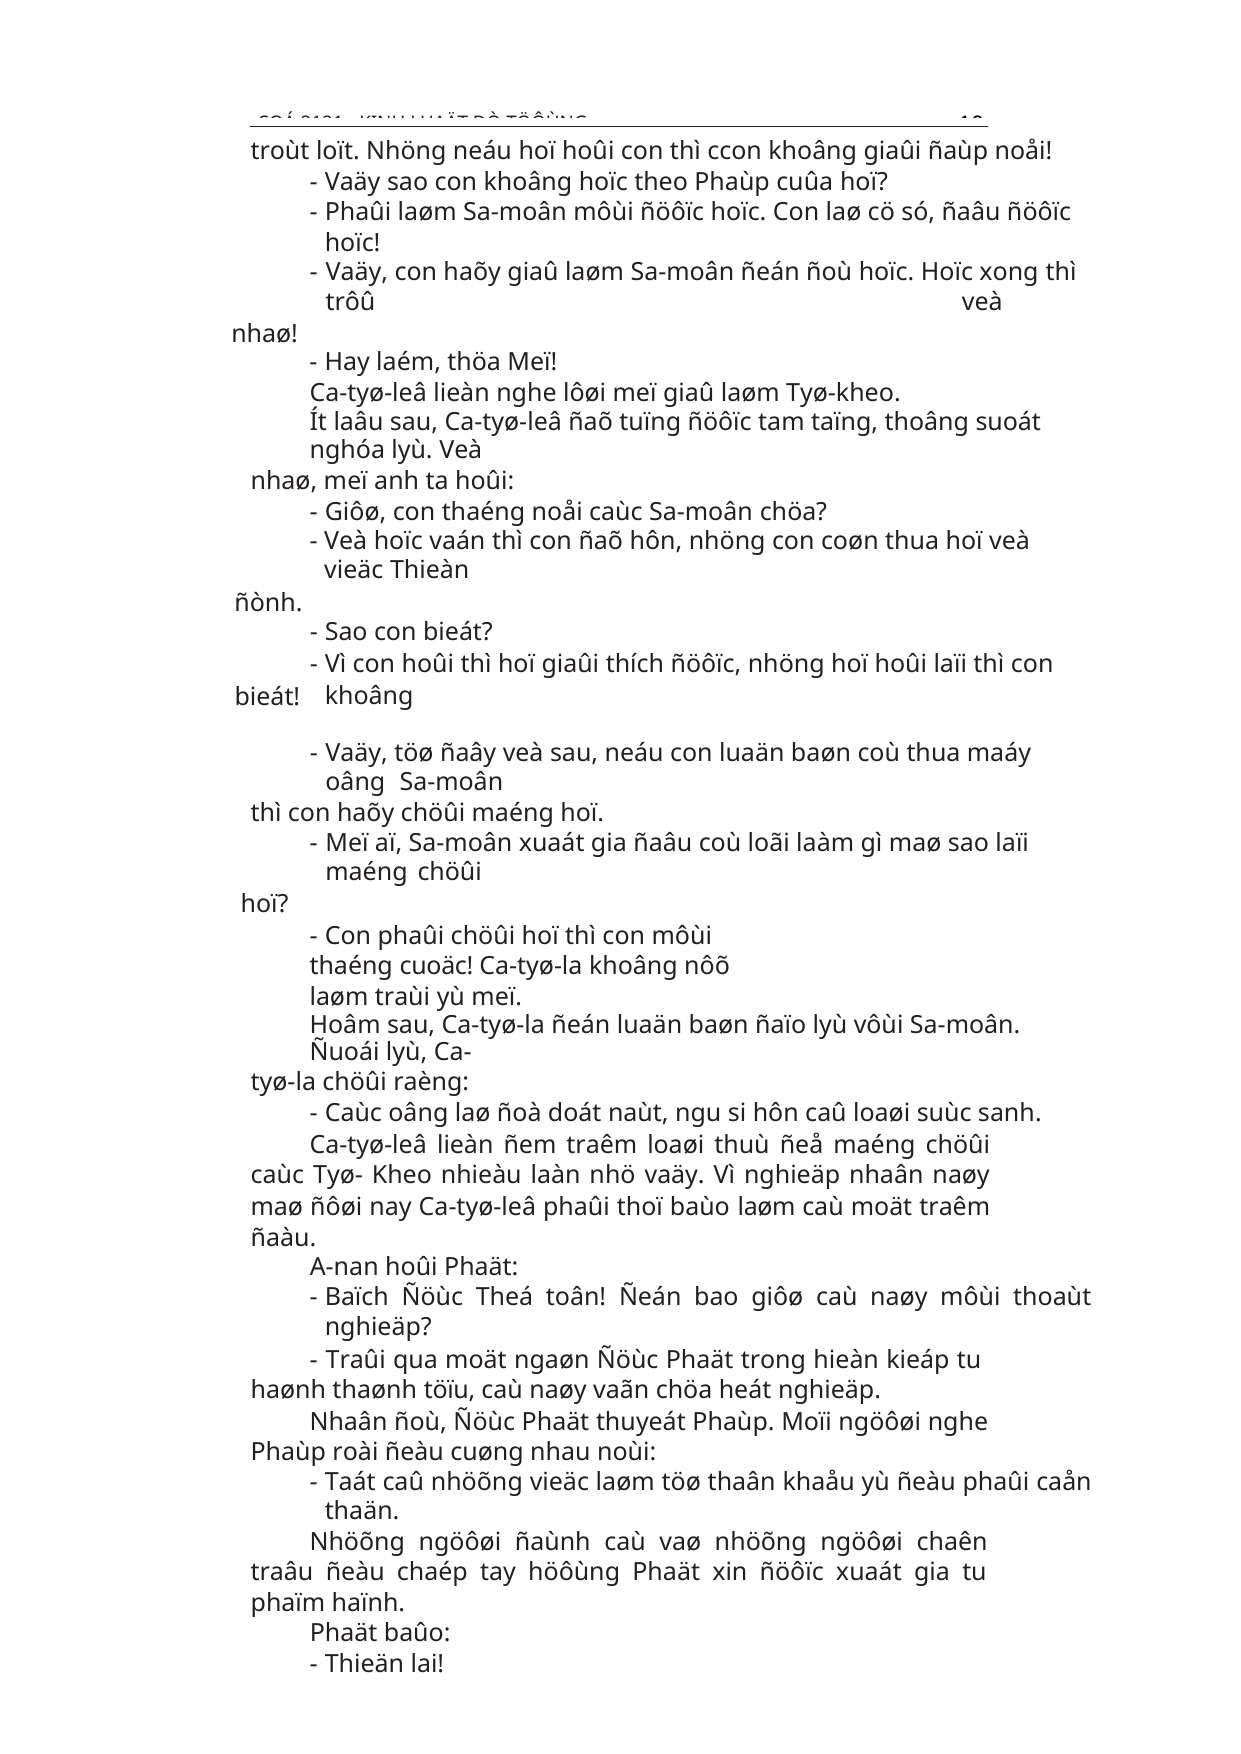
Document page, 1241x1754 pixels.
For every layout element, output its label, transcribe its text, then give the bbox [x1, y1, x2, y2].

list Phaûi laøm Sa-moân môùi ñöôïc hoïc. Con laø cö só, ñaâu ñöôïc hoïc! [309, 196, 1092, 257]
list Sao con bieát? [309, 614, 1092, 647]
text Ca-tyø-leâ lieàn nghe lôøi meï giaû laøm Tyø-kheo. [309, 377, 1092, 408]
text A-nan hoûi Phaät: [309, 1253, 1092, 1281]
list Thieän lai! [309, 1647, 1092, 1679]
text troùt loït. Nhöng neáu hoï hoûi con thì ccon khoâng giaûi ñaùp noåi! [250, 134, 1092, 166]
list Veà hoïc vaán thì con ñaõ hôn, nhöng con coøn thua hoï veà vieäc Thieàn [309, 526, 1092, 585]
text tyø-la chöûi raèng: [250, 1066, 1092, 1097]
list Vaäy, con haõy giaû laøm Sa-moân ñeán ñoù hoïc. Hoïc xong thì trôû veà [309, 257, 1092, 316]
text nhaø, meï anh ta hoûi: [250, 464, 1092, 496]
text Nhöõng ngöôøi ñaùnh caù vaø nhöõng ngöôøi chaên traâu ñeàu chaép tay höôùng Phaät xin ñöôïc xuaát gia tu phaïm haïnh. [250, 1526, 988, 1619]
text thì con haõy chöûi maéng hoï. [250, 796, 1092, 828]
text Hoâm sau, Ca-tyø-la ñeán luaän baøn ñaïo lyù vôùi Sa-moân. Ñuoái lyù, Ca- [309, 1012, 1092, 1066]
list Giôø, con thaéng noåi caùc Sa-moân chöa? [309, 496, 1092, 526]
list Taát caû nhöõng vieäc laøm töø thaân khaåu yù ñeàu phaûi caån thaän. [309, 1467, 1092, 1525]
list Baïch Ñöùc Theá toân! Ñeán bao giôø caù naøy môùi thoaùt nghieäp? [309, 1281, 1092, 1342]
text Ít laâu sau, Ca-tyø-leâ ñaõ tuïng ñöôïc tam taïng, thoâng suoát nghóa lyù. Veà [309, 408, 1092, 464]
list Vaäy, töø ñaây veà sau, neáu con luaän baøn coù thua maáy oâng Sa-moân [309, 738, 1092, 796]
text Nhaân ñoù, Ñöùc Phaät thuyeát Phaùp. Moïi ngöôøi nghe Phaùp roài ñeàu cuøng nhau noùi: [250, 1406, 988, 1467]
list Con phaûi chöûi hoï thì con môùi thaéng cuoäc! Ca-tyø-la khoâng nôõ laøm traùi yù meï. [309, 919, 754, 1012]
list Vì con hoûi thì hoï giaûi thích ñöôïc, nhöng hoï hoûi laïi thì con khoâng [309, 647, 1092, 711]
list Traûi qua moät ngaøn Ñöùc Phaät trong hieàn kieáp tu haønh thaønh töïu, caù naøy vaãn chöa heát nghieäp. [250, 1343, 982, 1406]
list Hay laém, thöa Meï! [309, 346, 1092, 377]
text ñònh. [106, 585, 302, 619]
text Ca-tyø-leâ lieàn ñem traêm loaøi thuù ñeå maéng chöûi caùc Tyø- Kheo nhieàu laàn nhö vaäy. Vì nghieäp nhaân naøy maø ñôøi nay Ca-tyø-leâ phaûi thoï baùo laøm caù moät traêm ñaàu. [250, 1129, 990, 1253]
text hoï? [106, 886, 288, 919]
list Meï aï, Sa-moân xuaát gia ñaâu coù loãi laàm gì maø sao laïi maéng chöûi [309, 828, 1092, 886]
text Phaät baûo: [309, 1619, 1092, 1647]
text nhaø! [106, 316, 298, 350]
list Caùc oâng laø ñoà doát naùt, ngu si hôn caû loaøi suùc sanh. [309, 1097, 1092, 1128]
text bieát! [106, 679, 300, 713]
list Vaäy sao con khoâng hoïc theo Phaùp cuûa hoï? [309, 166, 1092, 196]
